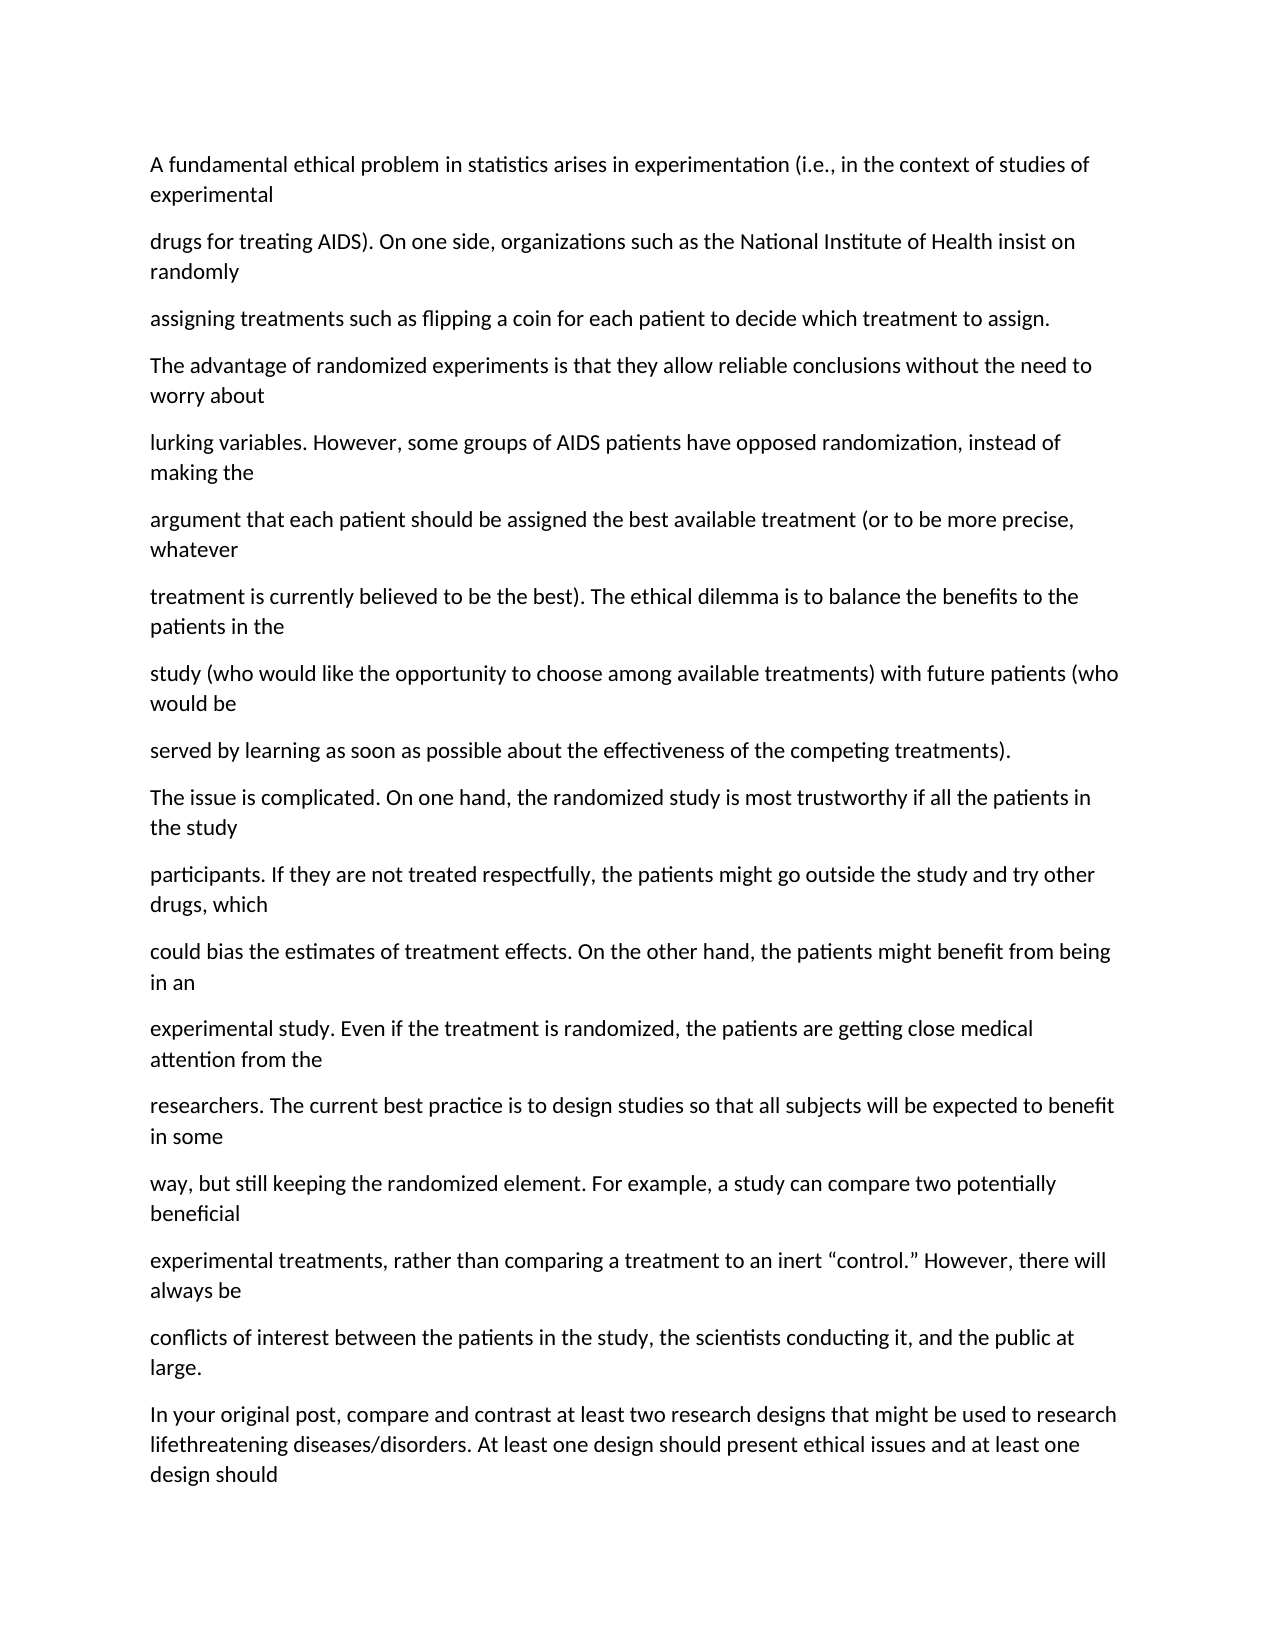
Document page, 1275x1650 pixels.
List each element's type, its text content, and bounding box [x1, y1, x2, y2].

text lurking variables. However, some groups of AIDS patients have opposed randomization, instead of making the [150, 428, 1125, 486]
text participants. If they are not treated respectfully, the patients might go outside the study and try other drugs, which [150, 860, 1125, 919]
text served by learning as soon as possible about the effectiveness of the competing treatments). [150, 736, 1125, 764]
text The advantage of randomized experiments is that they allow reliable conclusions without the need to worry about [150, 351, 1125, 409]
text The issue is complicated. On one hand, the randomized study is most trustworthy if all the patients in the study [150, 783, 1125, 842]
text In your original post, compare and contrast at least two research designs that might be used to research lifethreatening diseases/disorders. At least one design should present ethical issues and at least one design should [150, 1400, 1125, 1488]
text argument that each patient should be assigned the best available treatment (or to be more precise, whatever [150, 505, 1125, 563]
text study (who would like the opportunity to choose among available treatments) with future patients (who would be [150, 659, 1125, 718]
text drugs for treating AIDS). On one side, organizations such as the National Institute of Health insist on randomly [150, 227, 1125, 285]
text researchers. The current best practice is to design studies so that all subjects will be expected to benefit in some [150, 1092, 1125, 1150]
text way, but still keeping the randomized element. For example, a study can compare two potentially beneficial [150, 1169, 1125, 1227]
text treatment is currently believed to be the best). The ethical dilemma is to balance the benefits to the patients in the [150, 582, 1125, 641]
text assigning treatments such as flipping a coin for each patient to decide which treatment to assign. [150, 304, 1125, 332]
text could bias the estimates of treatment effects. On the other hand, the patients might benefit from being in an [150, 937, 1125, 996]
text experimental treatments, rather than comparing a treatment to an inert “control.” However, there will always be [150, 1246, 1125, 1304]
text conflicts of interest between the patients in the study, the scientists conducting it, and the public at large. [150, 1323, 1125, 1381]
text A fundamental ethical problem in statistics arises in experimentation (i.e., in the context of studies of experimental [150, 150, 1125, 208]
text experimental study. Even if the treatment is randomized, the patients are getting close medical attention from the [150, 1014, 1125, 1073]
